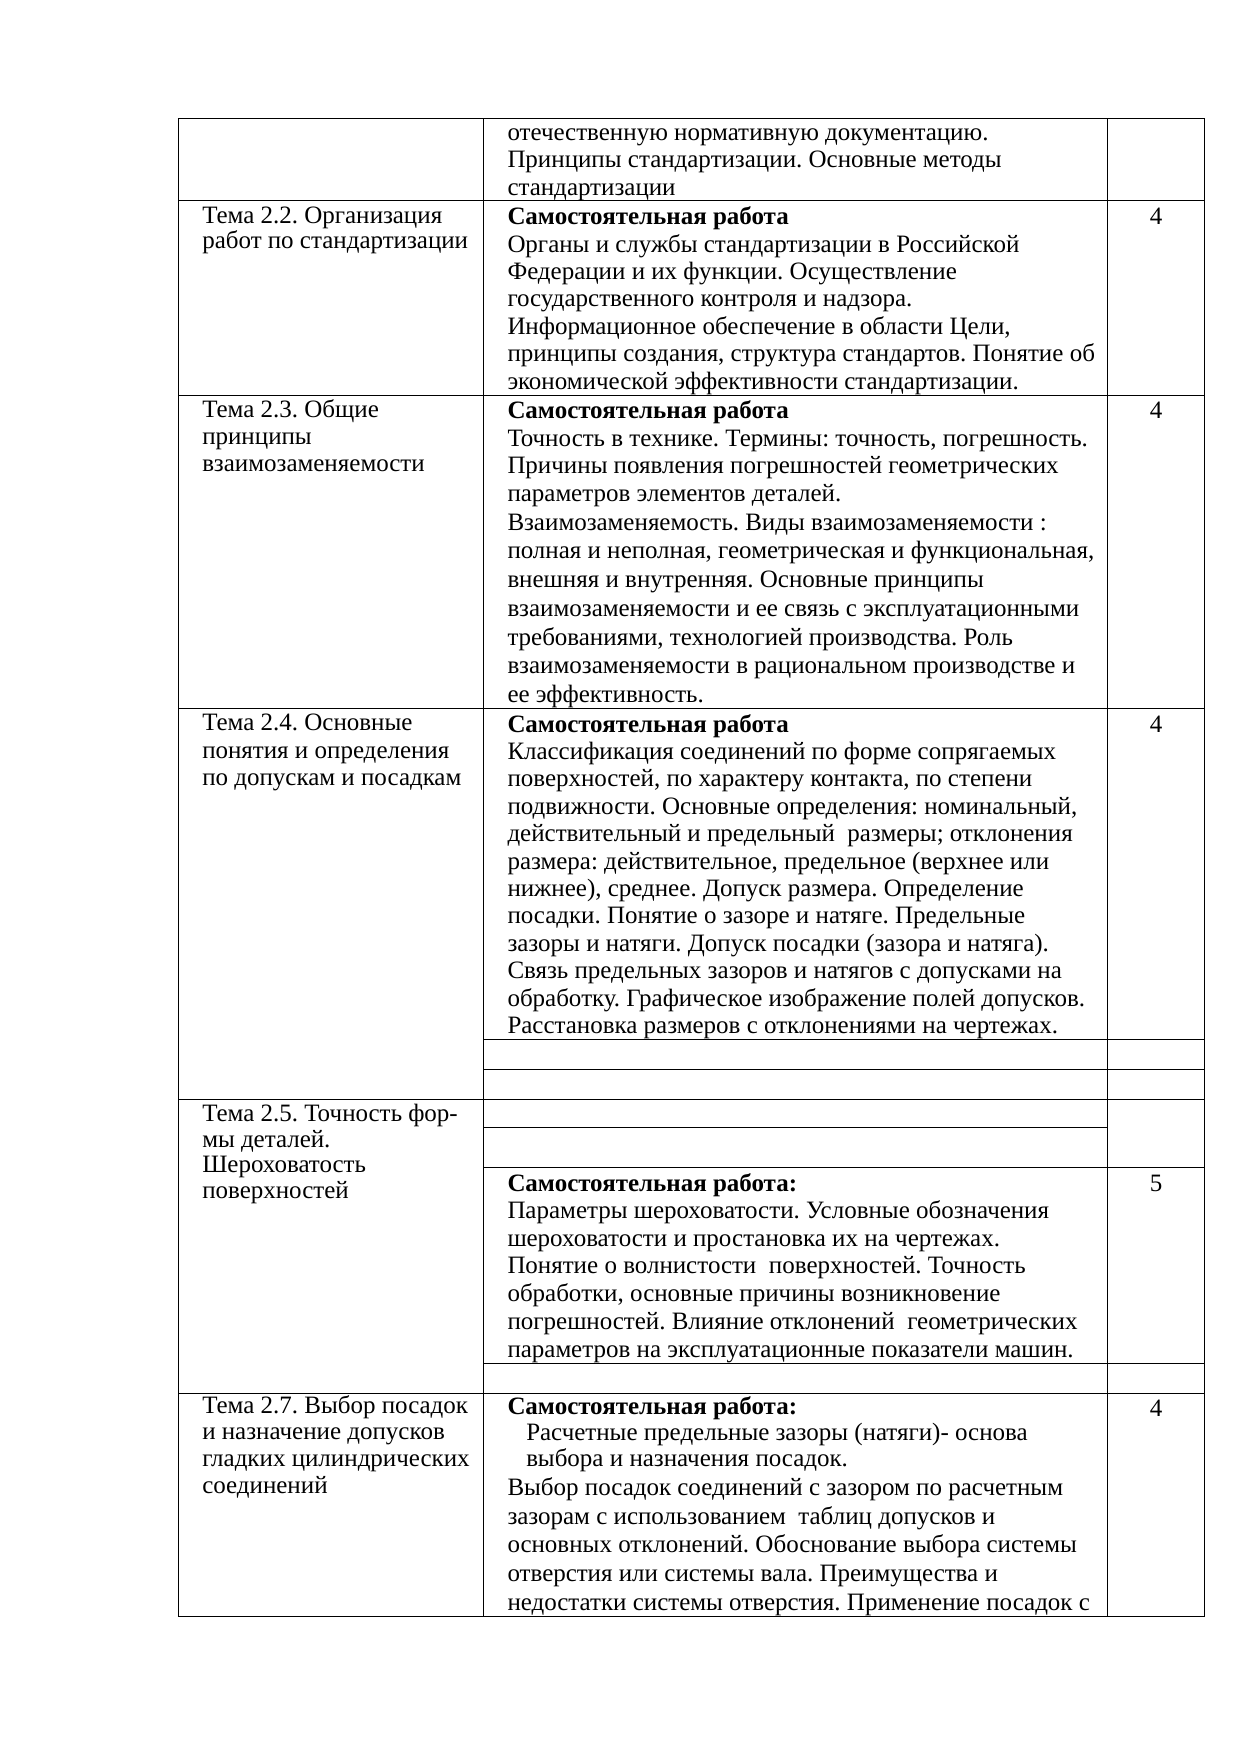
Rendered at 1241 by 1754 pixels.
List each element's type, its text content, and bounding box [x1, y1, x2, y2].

table_cell 4 [1108, 709, 1204, 1039]
table_cell 5 [1108, 1168, 1204, 1363]
table_cell 4 [1108, 396, 1204, 708]
table_cell Самостоятельная работа: Параметры шероховатости. Условные обозначения шероховатости и простановка их на чертежах. Понятие о волнистости поверхностей. Точность обработки, основные причины возникновение погрешностей. Влияние отклонений геометрических параметров на эксплуатационные показатели машин. [484, 1168, 1107, 1363]
table_cell [1108, 1070, 1204, 1098]
table_cell Тема 2.2. Организация работ по стандартизации [179, 201, 483, 394]
table_cell Тема 2.5. Точность фор- мы деталей. Шероховатость поверхностей [179, 1100, 483, 1392]
table_cell [484, 1070, 1107, 1098]
table_cell Самостоятельная работа Точность в технике. Термины: точность, погрешность. Причины появления погрешностей геометрических параметров элементов деталей. Взаимозаменяемость. Виды взаимозаменяемости : полная и неполная, геометрическая и функциональная, внешняя и внутренняя. Основные принципы взаимозаменяемости и ее связь с эксплуатационными требованиями, технологией производства. Роль взаимозаменяемости в рациональном производстве и ее эффективность. [484, 396, 1107, 708]
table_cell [484, 1394, 1107, 1616]
table_cell Самостоятельная работа Классификация соединений по форме сопрягаемых поверхностей, по характеру контакта, по степени подвижности. Основные определения: номинальный, действительный и предельный размеры; отклонения размера: действительное, предельное (верхнее или нижнее), среднее. Допуск размера. Определение посадки. Понятие о зазоре и натяге. Предельные зазоры и натяги. Допуск посадки (зазора и натяга). Связь предельных зазоров и натягов с допусками на обработку. Графическое изображение полей допусков. Расстановка размеров с отклонениями на чертежах. [484, 709, 1107, 1039]
table_cell [484, 1128, 1107, 1167]
table_cell [484, 1040, 1107, 1069]
table_cell 4 [1108, 1394, 1204, 1616]
table_cell 4 [1108, 201, 1204, 394]
table_cell 5 [1108, 119, 1204, 200]
table_cell [1108, 1100, 1204, 1167]
table_cell Тема 2.3. Общие принципы взаимозаменяемости [179, 396, 483, 708]
table_cell [1108, 1040, 1204, 1069]
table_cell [484, 119, 1107, 200]
table_cell Тема 2.4. Основные понятия и определения по допускам и посадкам [179, 709, 483, 1098]
table_cell Самостоятельная работа Органы и службы стандартизации в Российской Федерации и их функции. Осуществление государственного контроля и надзора. Информационное обеспечение в области Цели, принципы создания, структура стандартов. Понятие об экономической эффективности стандартизации. [484, 201, 1107, 394]
table_cell [484, 1364, 1107, 1392]
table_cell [179, 1394, 483, 1616]
table_cell [484, 1100, 1107, 1127]
table_cell [1108, 1364, 1204, 1392]
